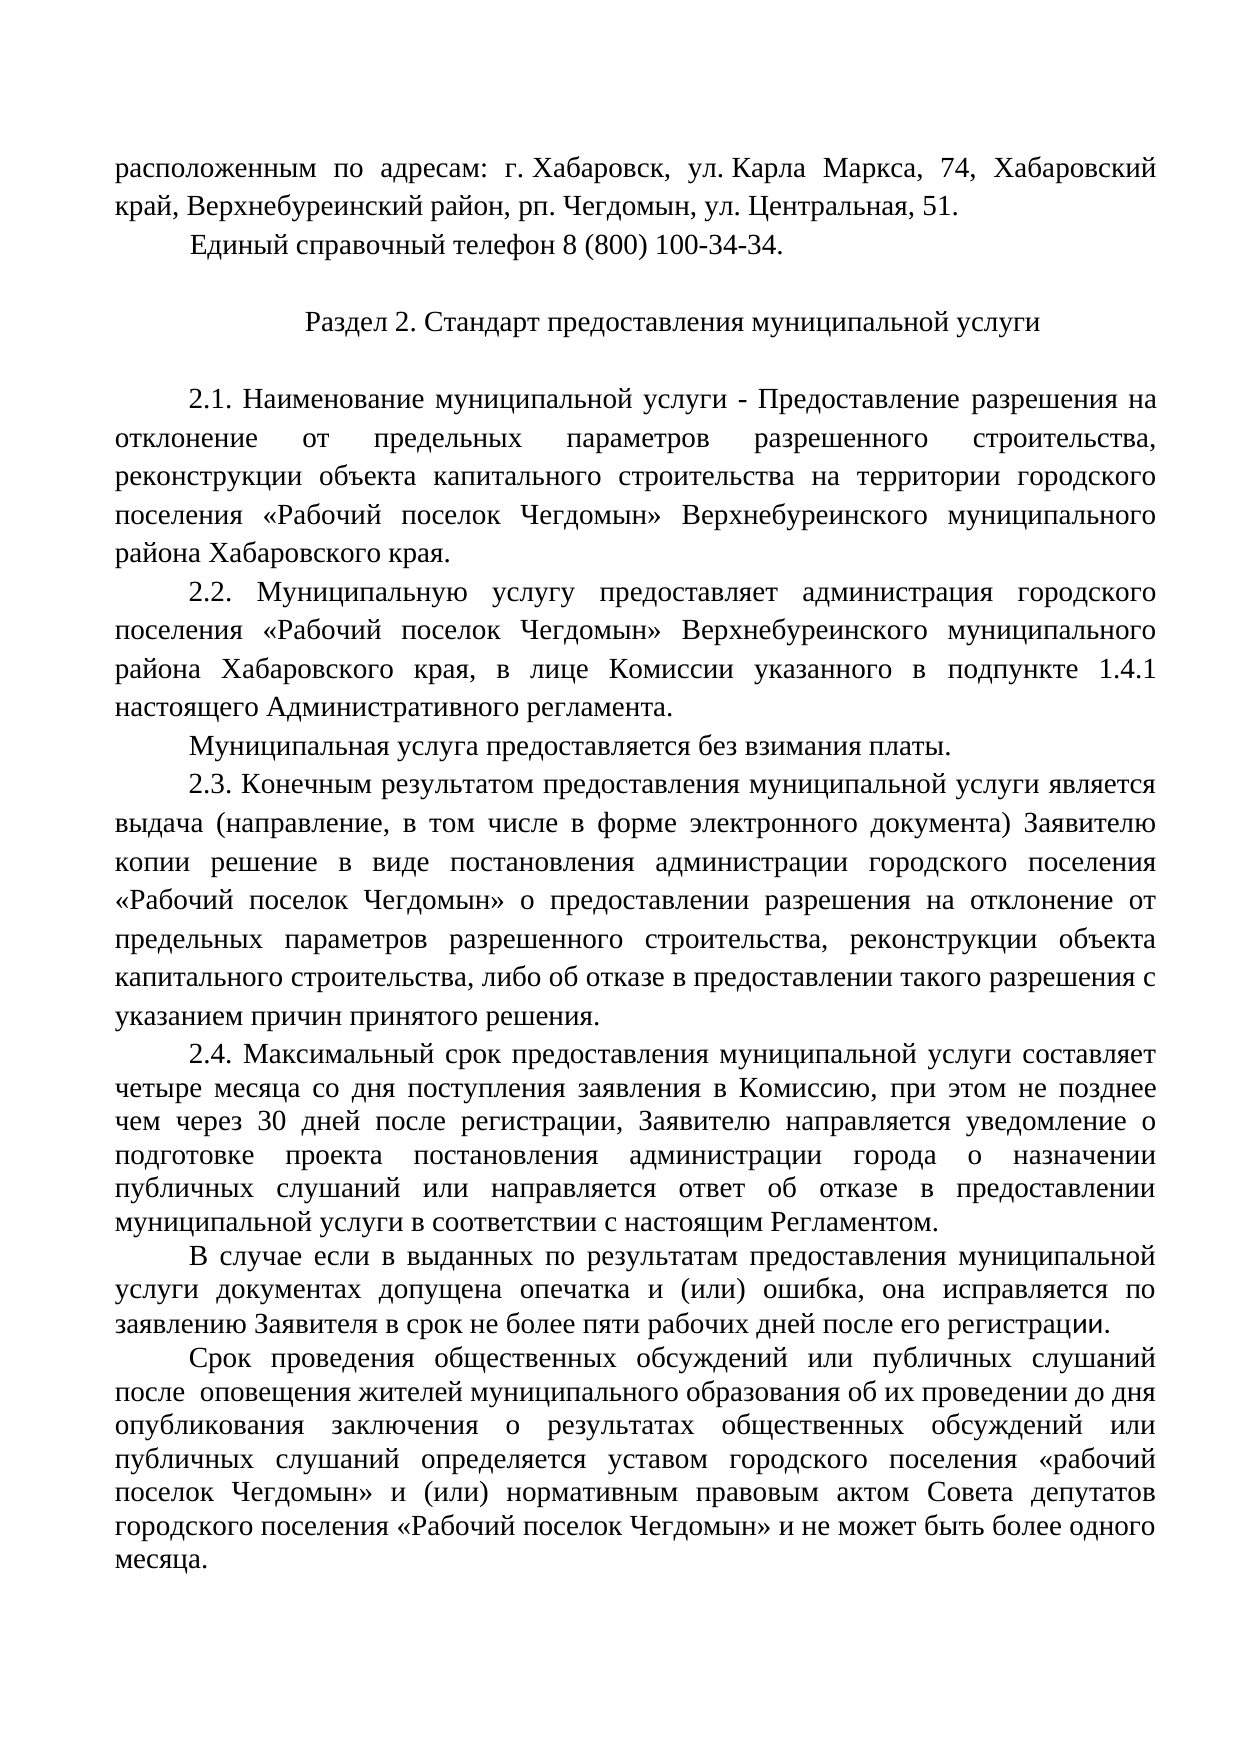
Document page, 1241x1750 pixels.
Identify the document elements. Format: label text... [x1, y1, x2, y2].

text 2.4. Максимальный срок предоставления муниципальной услуги составляет четыре месяца со дня поступления заявления в Комиссию, при этом не позднее чем через 30 дней после регистрации, Заявителю направляется уведомление о подготовке проекта постановления администрации города о назначении публичных слушаний или направляется ответ об отказе в предоставлении муниципальной услуги в соответствии с настоящим Регламентом. [114, 1036, 1157, 1238]
text 2.3. Конечным результатом предоставления муниципальной услуги является выдача (направление, в том числе в форме электронного документа) Заявителю копии решение в виде постановления администрации городского поселения «Рабочий поселок Чегдомын» о предоставлении разрешения на отклонение от предельных параметров разрешенного строительства, реконструкции объекта капитального строительства, либо об отказе в предоставлении такого разрешения с указанием причин принятого решения. [114, 767, 1157, 1031]
text Срок проведения общественных обсуждений или публичных слушаний после оповещения жителей муниципального образования об их проведении до дня опубликования заключения о результатах общественных обсуждений или публичных слушаний определяется уставом городского поселения «рабочий поселок Чегдомын» и (или) нормативным правовым актом Совета депутатов городского поселения «Рабочий поселок Чегдомын» и не может быть более одного месяца. [114, 1340, 1157, 1575]
text Муниципальная услуга предоставляется без взимания платы. [114, 728, 1157, 762]
text Раздел 2. Стандарт предоставления муниципальной услуги [114, 304, 1157, 338]
text 2.1. Наименование муниципальной услуги - Предоставление разрешения на отклонение от предельных параметров разрешенного строительства, реконструкции объекта капитального строительства на территории городского поселения «Рабочий поселок Чегдомын» Верхнебуреинского муниципального района Хабаровского края. [114, 381, 1157, 569]
text Единый справочный телефон 8 (800) 100-34-34. [114, 227, 1157, 261]
text 2.2. Муниципальную услугу предоставляет администрация городского поселения «Рабочий поселок Чегдомын» Верхнебуреинского муниципального района Хабаровского края, в лице Комиссии указанного в подпункте 1.4.1 настоящего Административного регламента. [114, 574, 1157, 723]
text В случае если в выданных по результатам предоставления муниципальной услуги документах допущена опечатка и (или) ошибка, она исправляется по заявлению Заявителя в срок не более пяти рабочих дней после его регистрации. [114, 1238, 1157, 1340]
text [114, 150, 1157, 222]
